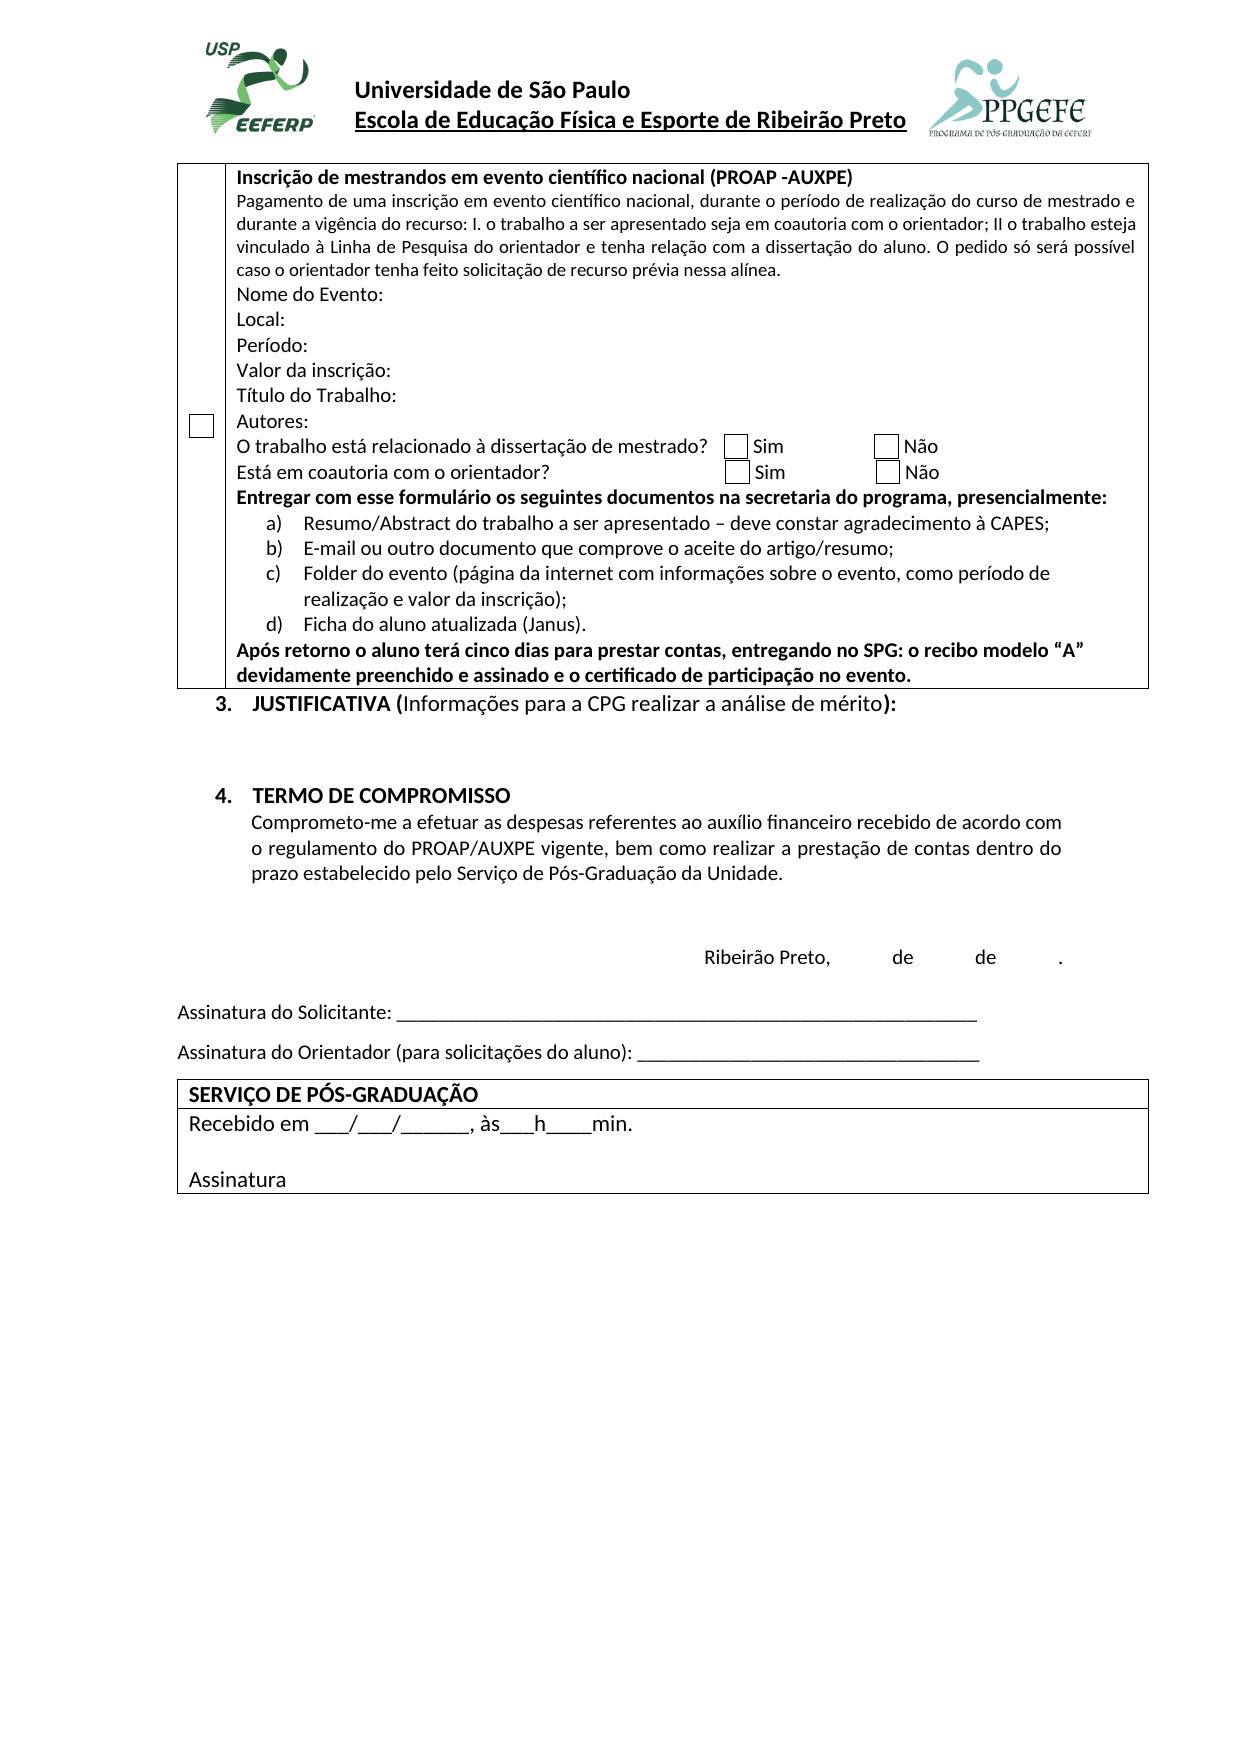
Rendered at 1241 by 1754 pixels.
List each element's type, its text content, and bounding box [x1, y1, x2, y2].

text Assinatura do Orientador (para solicitações do aluno): _________________________________ [177, 1039, 1063, 1064]
text Comprometo-me a efetuar as despesas referentes ao auxílio financeiro recebido de acordo com o regulamento do PROAP/AUXPE vigente, bem como realizar a prestação de contas dentro do prazo estabelecido pelo Serviço de Pós-Graduação da Unidade. [251, 809, 1063, 886]
table_cell Recebido em ___/___/______, às___h____min. Assinatura [178, 1109, 1148, 1193]
list TERMO DE COMPROMISSO [215, 781, 1063, 809]
table_cell [178, 164, 225, 688]
table_cell Inscrição de mestrandos em evento científico nacional (PROAP -AUXPE) Pagamento de uma inscrição em evento científico nacional, durante o período de realização do curso de mestrado e durante a vigência do recurso: I. o trabalho a ser apresentado seja em coautoria com o orientador; II o trabalho esteja vinculado à Linha de Pesquisa do orientador e tenha relação com a dissertação do aluno. O pedido só será possível caso o orientador tenha feito solicitação de recurso prévia nessa alínea. Nome do Evento: Local: Período: Valor da inscrição: Título do Trabalho: Autores: O trabalho está relacionado à dissertação de mestrado? Sim Não Está em coautoria com o orientador? Sim Não Entregar com esse formulário os seguintes documentos na secretaria do programa, presencialmente: Resumo/Abstract do trabalho a ser apresentado – deve constar agradecimento à CAPES; E-mail ou outro documento que comprove o aceite do artigo/resumo; Folder do evento (página da internet com informações sobre o evento, como período de realização e valor da inscrição); Ficha do aluno atualizada (Janus). Após retorno o aluno terá cinco dias para prestar contas, entregando no SPG: o recibo modelo “A” devidamente preenchido e assinado e o certificado de participação no evento. [226, 164, 1148, 688]
picture [928, 59, 1092, 138]
picture [205, 42, 315, 135]
text Ribeirão Preto, de de . [177, 944, 1063, 969]
table_header SERVIÇO DE PÓS-GRADUAÇÃO [178, 1080, 1148, 1108]
text Assinatura do Solicitante: ________________________________________________________ [177, 999, 1063, 1024]
list JUSTIFICATIVA (Informações para a CPG realizar a análise de mérito): [215, 689, 1063, 717]
